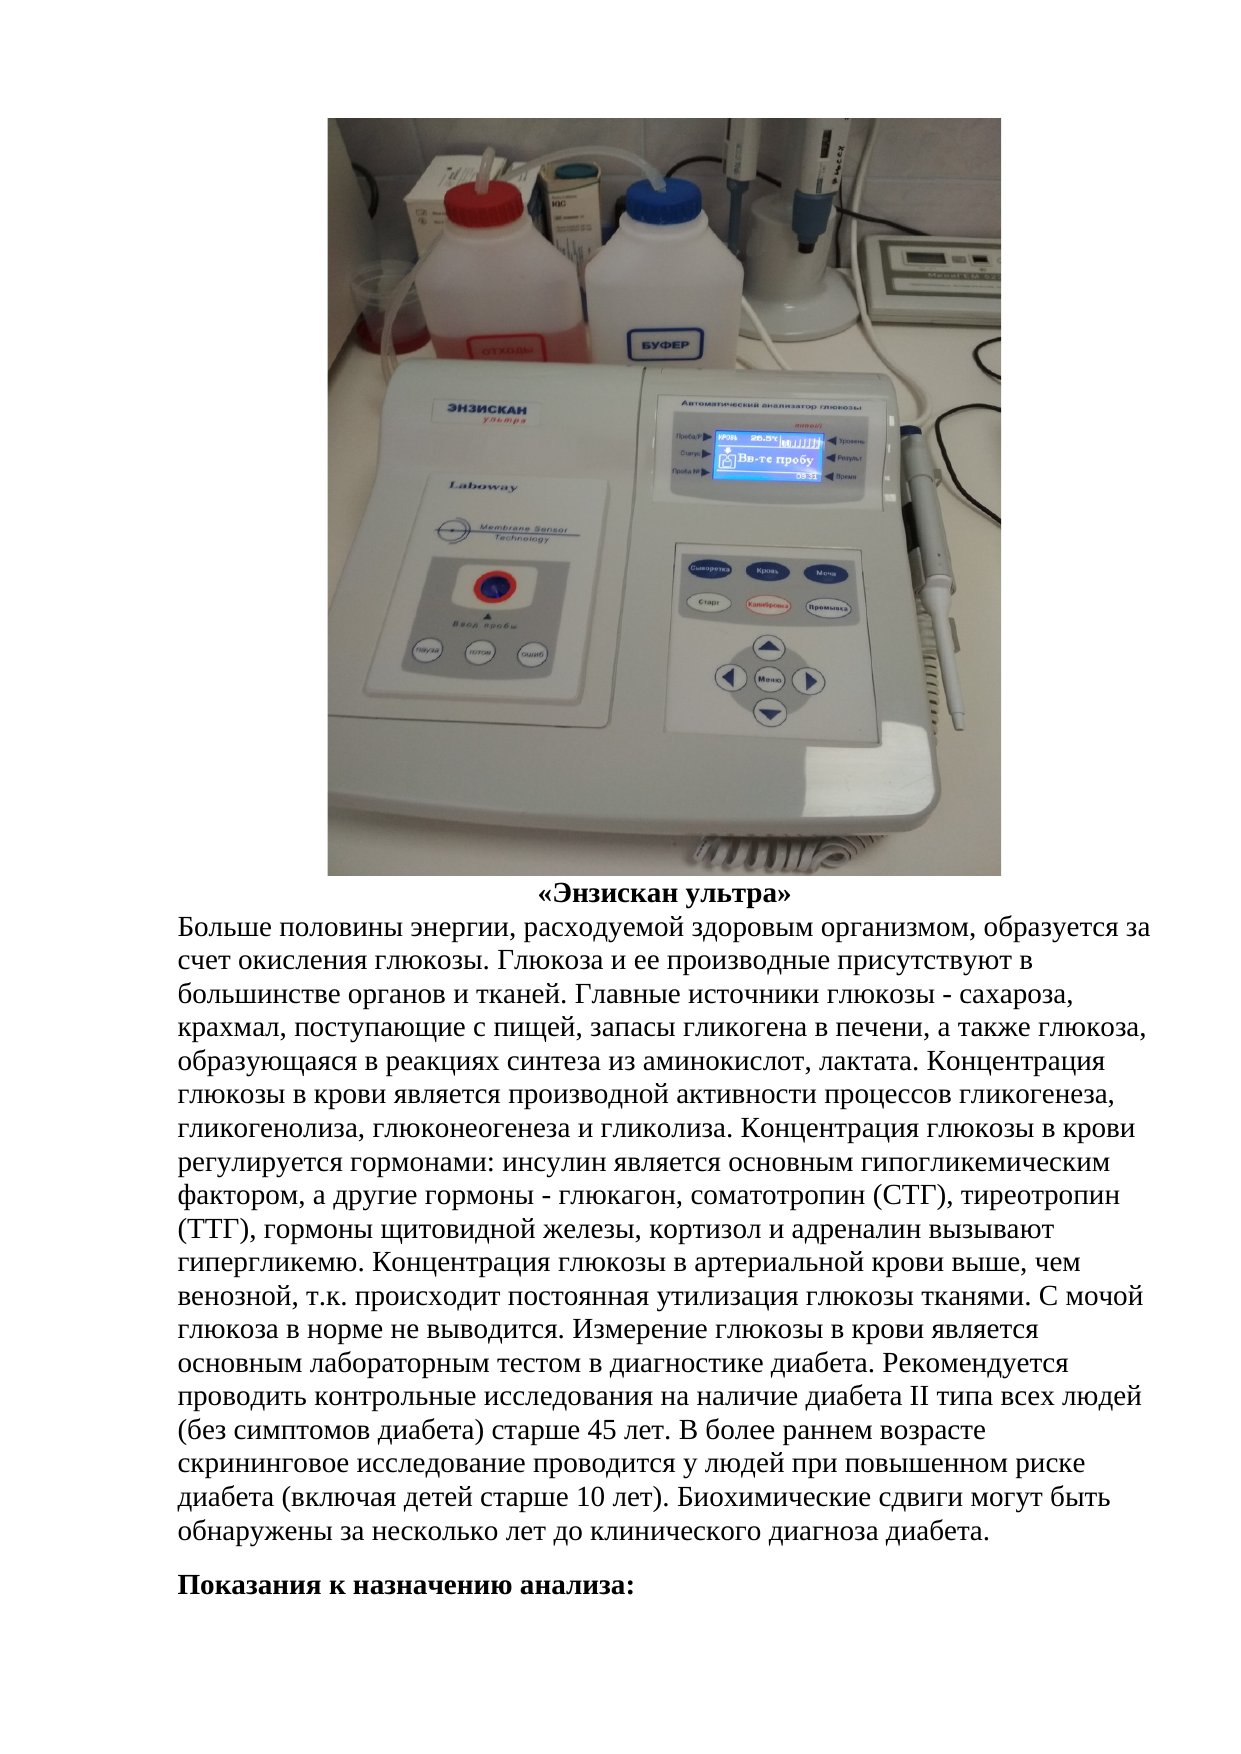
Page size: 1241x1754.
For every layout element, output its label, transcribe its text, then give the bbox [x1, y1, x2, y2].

text «Энзискан ультра» [177, 875, 1152, 909]
picture [327, 118, 1002, 876]
text Больше половины энергии, расходуемой здоровым организмом, образуется за счет окисления глюкозы. Глюкоза и ее производные присутствуют в большинстве органов и тканей. Главные источники глюкозы - сахароза, крахмал, поступающие с пищей, запасы гликогена в печени, а также глюкоза, образующаяся в реакциях синтеза из аминокислот, лактата. Концентрация глюкозы в крови является производной активности процессов гликогенеза, гликогенолиза, глюконеогенеза и гликолиза. Концентрация глюкозы в крови регулируется гормонами: инсулин является основным гипогликемическим фактором, а другие гормоны - глюкагон, соматотропин (СТГ), тиреотропин (ТТГ), гормоны щитовидной железы, кортизол и адреналин вызывают гипергликемю. Концентрация глюкозы в артериальной крови выше, чем венозной, т.к. происходит постоянная утилизация глюкозы тканями. С мочой глюкоза в норме не выводится. Измерение глюкозы в крови является основным лабораторным тестом в диагностике диабета. Рекомендуется проводить контрольные исследования на наличие диабета II типа всех людей (без симптомов диабета) старше 45 лет. В более раннем возрасте скрининговое исследование проводится у людей при повышенном риске диабета (включая детей старше 10 лет). Биохимические сдвиги могут быть обнаружены за несколько лет до клинического диагноза диабета. [177, 909, 1152, 1546]
text Показания к назначению анализа: [177, 1567, 1152, 1601]
